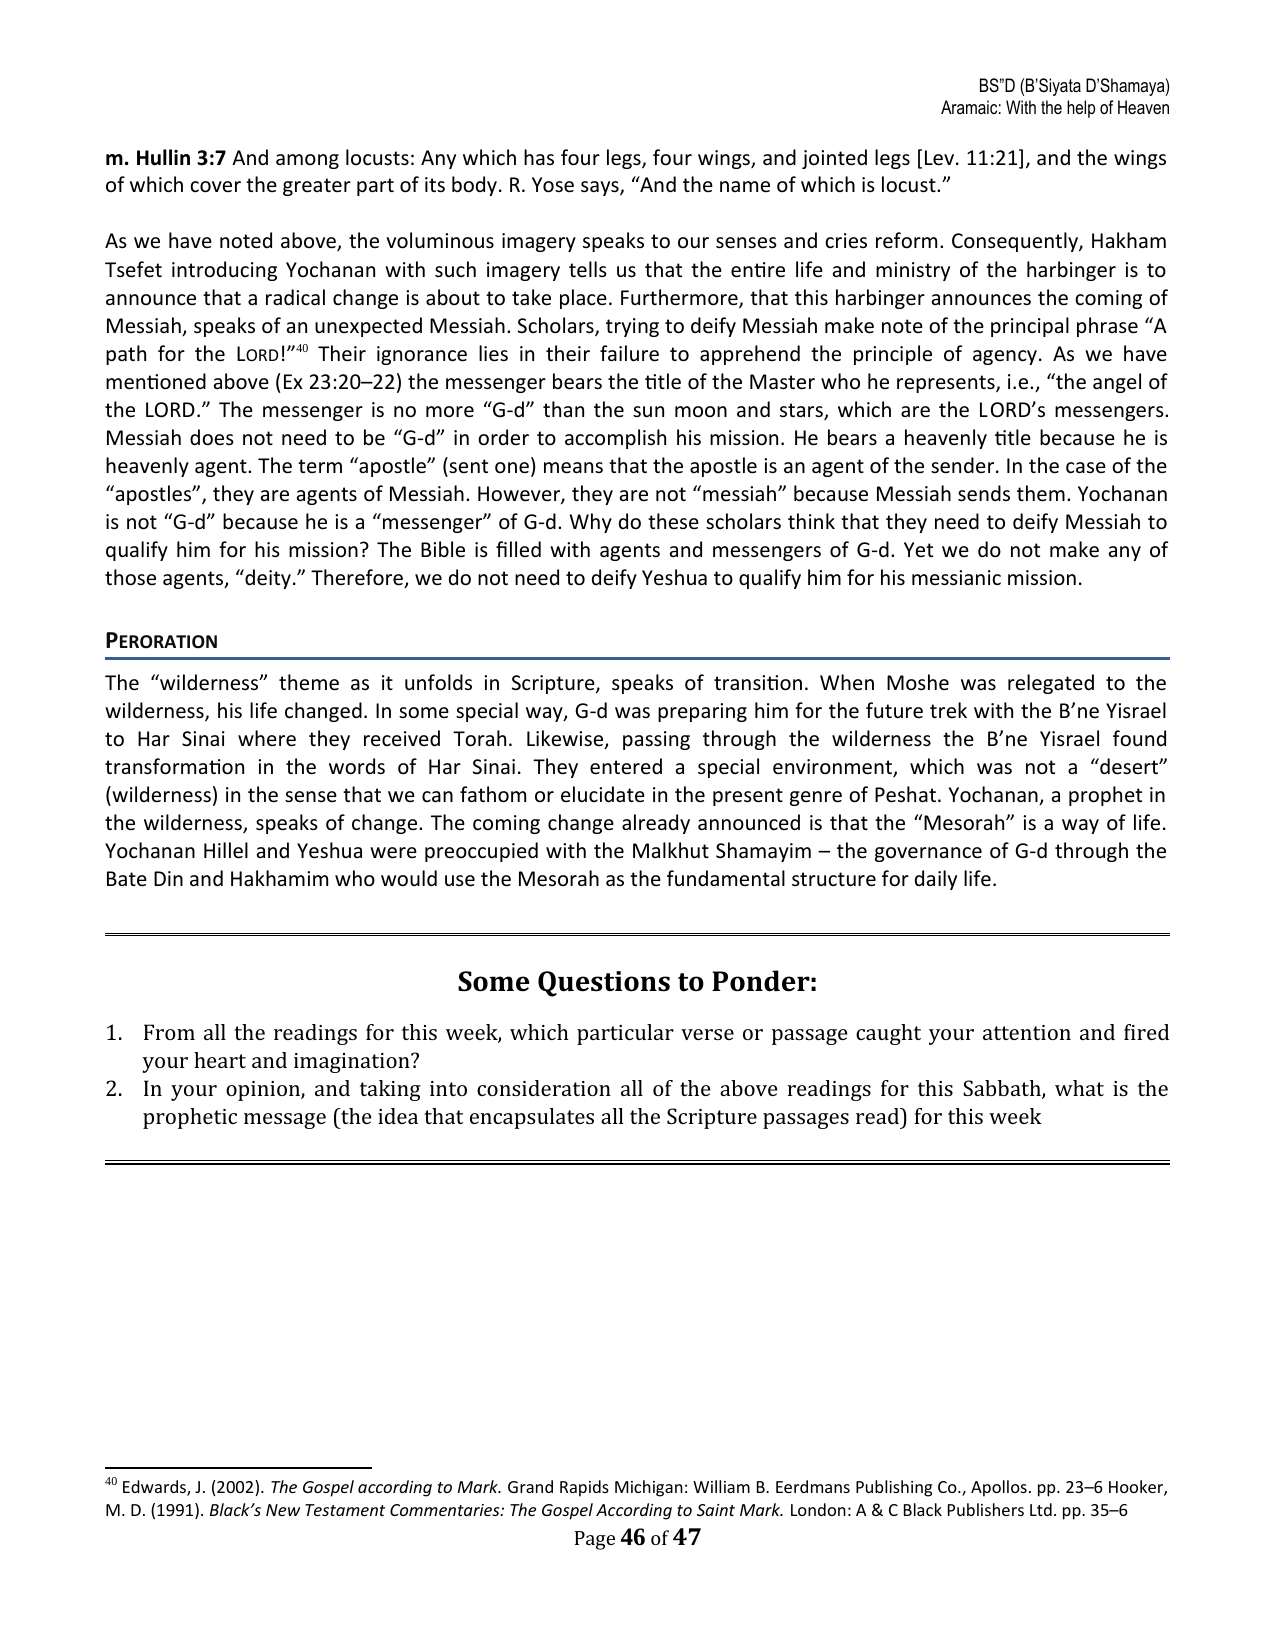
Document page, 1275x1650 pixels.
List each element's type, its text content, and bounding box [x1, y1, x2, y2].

text As we have noted above, the voluminous imagery speaks to our senses and cries reform. Consequently, Hakham Tsefet introducing Yochanan with such imagery tells us that the entire life and ministry of the harbinger is to announce that a radical change is about to take place. Furthermore, that this harbinger announces the coming of Messiah, speaks of an unexpected Messiah. Scholars, trying to deify Messiah make note of the principal phrase “A path for the Lord!” Their ignorance lies in their failure to apprehend the principle of agency. As we have mentioned above (Ex 23:20–22) the messenger bears the title of the Master who he represents, i.e., “the angel of the LORD.” The messenger is no more “G-d” than the sun moon and stars, which are the LORD’s messengers. Messiah does not need to be “G-d” in order to accomplish his mission. He bears a heavenly title because he is heavenly agent. The term “apostle” (sent one) means that the apostle is an agent of the sender. In the case of the “apostles”, they are agents of Messiah. However, they are not “messiah” because Messiah sends them. Yochanan is not “G-d” because he is a “messenger” of G-d. Why do these scholars think that they need to deify Messiah to qualify him for his mission? The Bible is filled with agents and messengers of G-d. Yet we do not make any of those agents, “deity.” Therefore, we do not need to deify Yeshua to qualify him for his messianic mission. [105, 227, 1170, 591]
text Some Questions to Ponder: [105, 964, 1170, 998]
text The “wilderness” theme as it unfolds in Scripture, speaks of transition. When Moshe was relegated to the wilderness, his life changed. In some special way, G-d was preparing him for the future trek with the B’ne Yisrael to Har Sinai where they received Torah. Likewise, passing through the wilderness the B’ne Yisrael found transformation in the words of Har Sinai. They entered a special environment, which was not a “desert” (wilderness) in the sense that we can fathom or elucidate in the present genre of Peshat. Yochanan, a prophet in the wilderness, speaks of change. The coming change already announced is that the “Mesorah” is a way of life. Yochanan Hillel and Yeshua were preoccupied with the Malkhut Shamayim – the governance of G-d through the Bate Din and Hakhamim who would use the Mesorah as the fundamental structure for daily life. [105, 668, 1170, 892]
text Peroration [105, 624, 1170, 657]
list From all the readings for this week, which particular verse or passage caught your attention and fired your heart and imagination? [105, 1018, 1170, 1074]
text m. Hullin 3:7 And among locusts: Any which has four legs, four wings, and jointed legs [Lev. 11:21], and the wings of which cover the greater part of its body. R. Yose says, “And the name of which is locust.” [105, 143, 1170, 199]
list In your opinion, and taking into consideration all of the above readings for this Sabbath, what is the prophetic message (the idea that encapsulates all the Scripture passages read) for this week [105, 1074, 1170, 1130]
